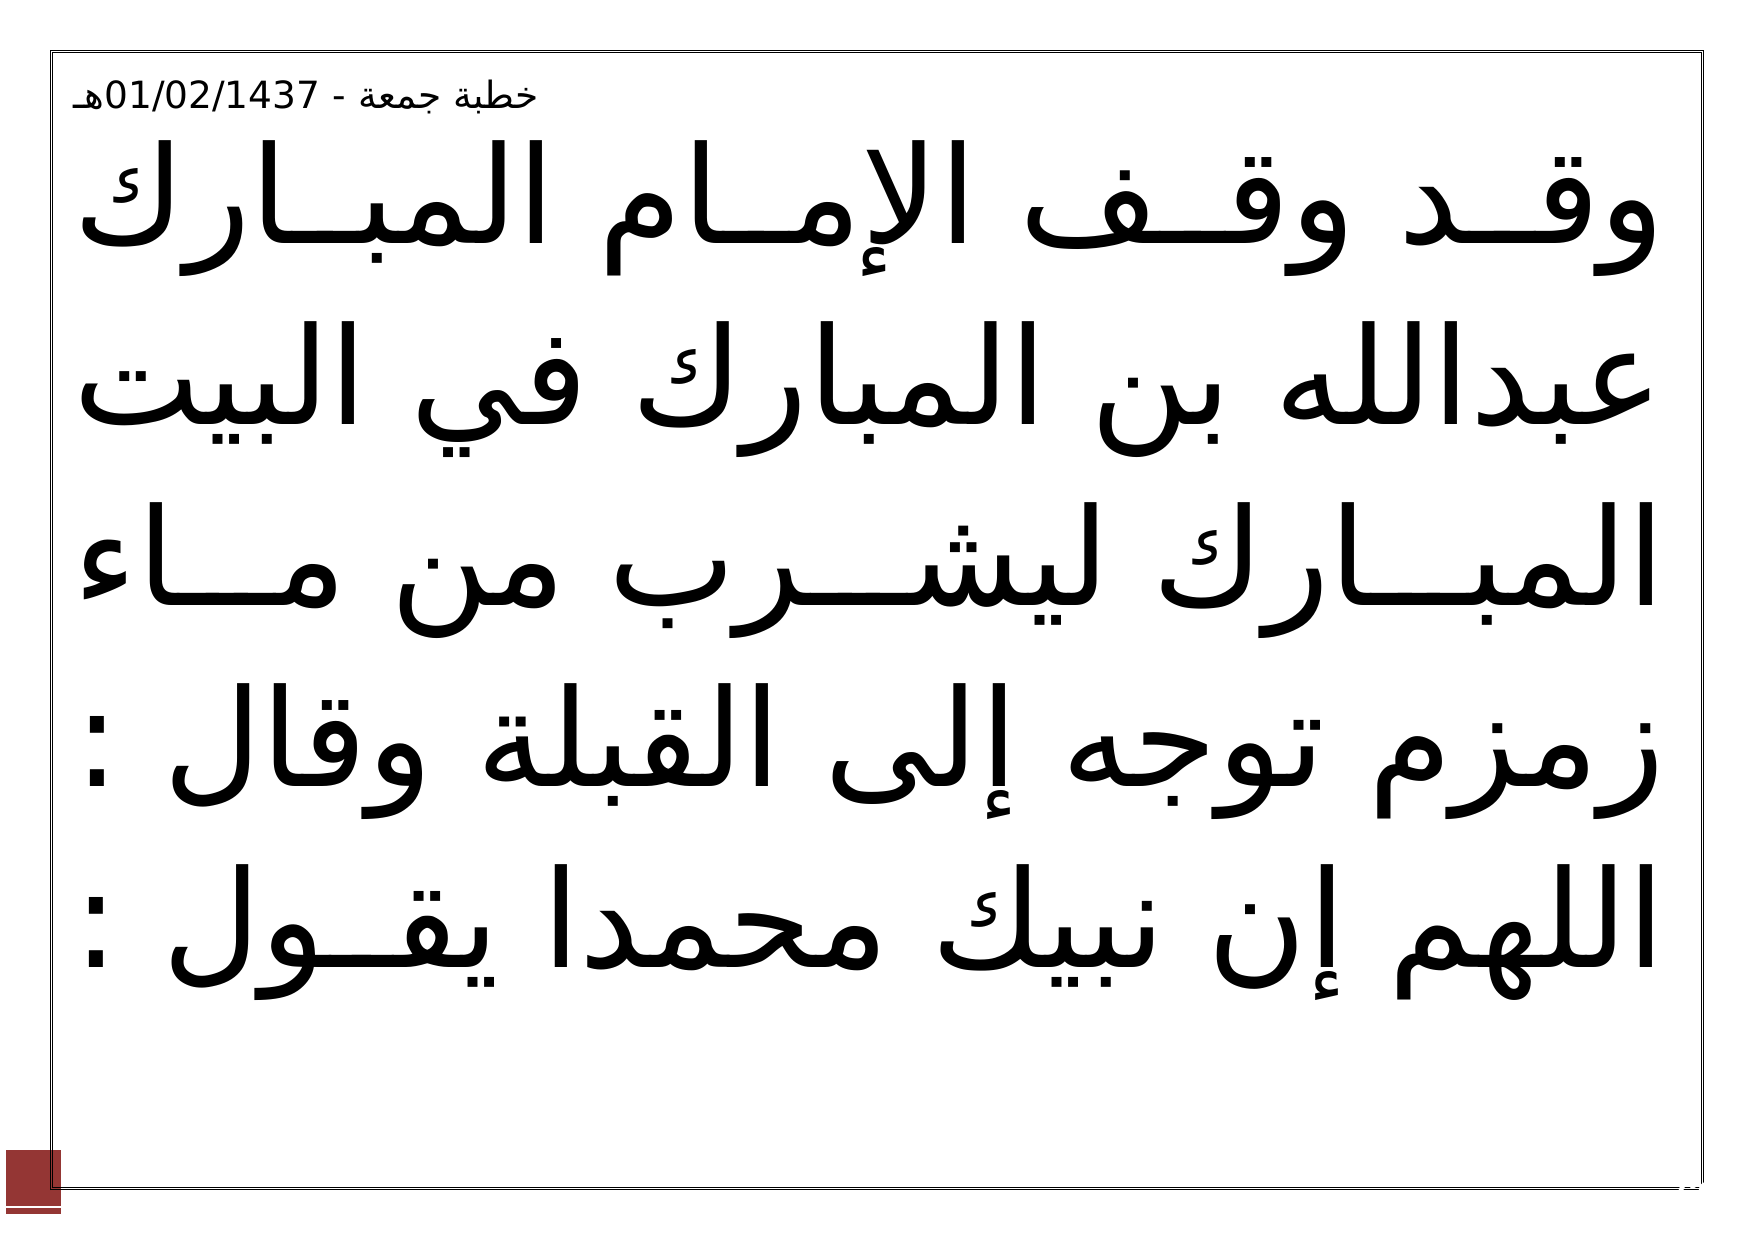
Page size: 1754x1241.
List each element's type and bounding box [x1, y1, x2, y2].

text [74, 117, 1665, 999]
